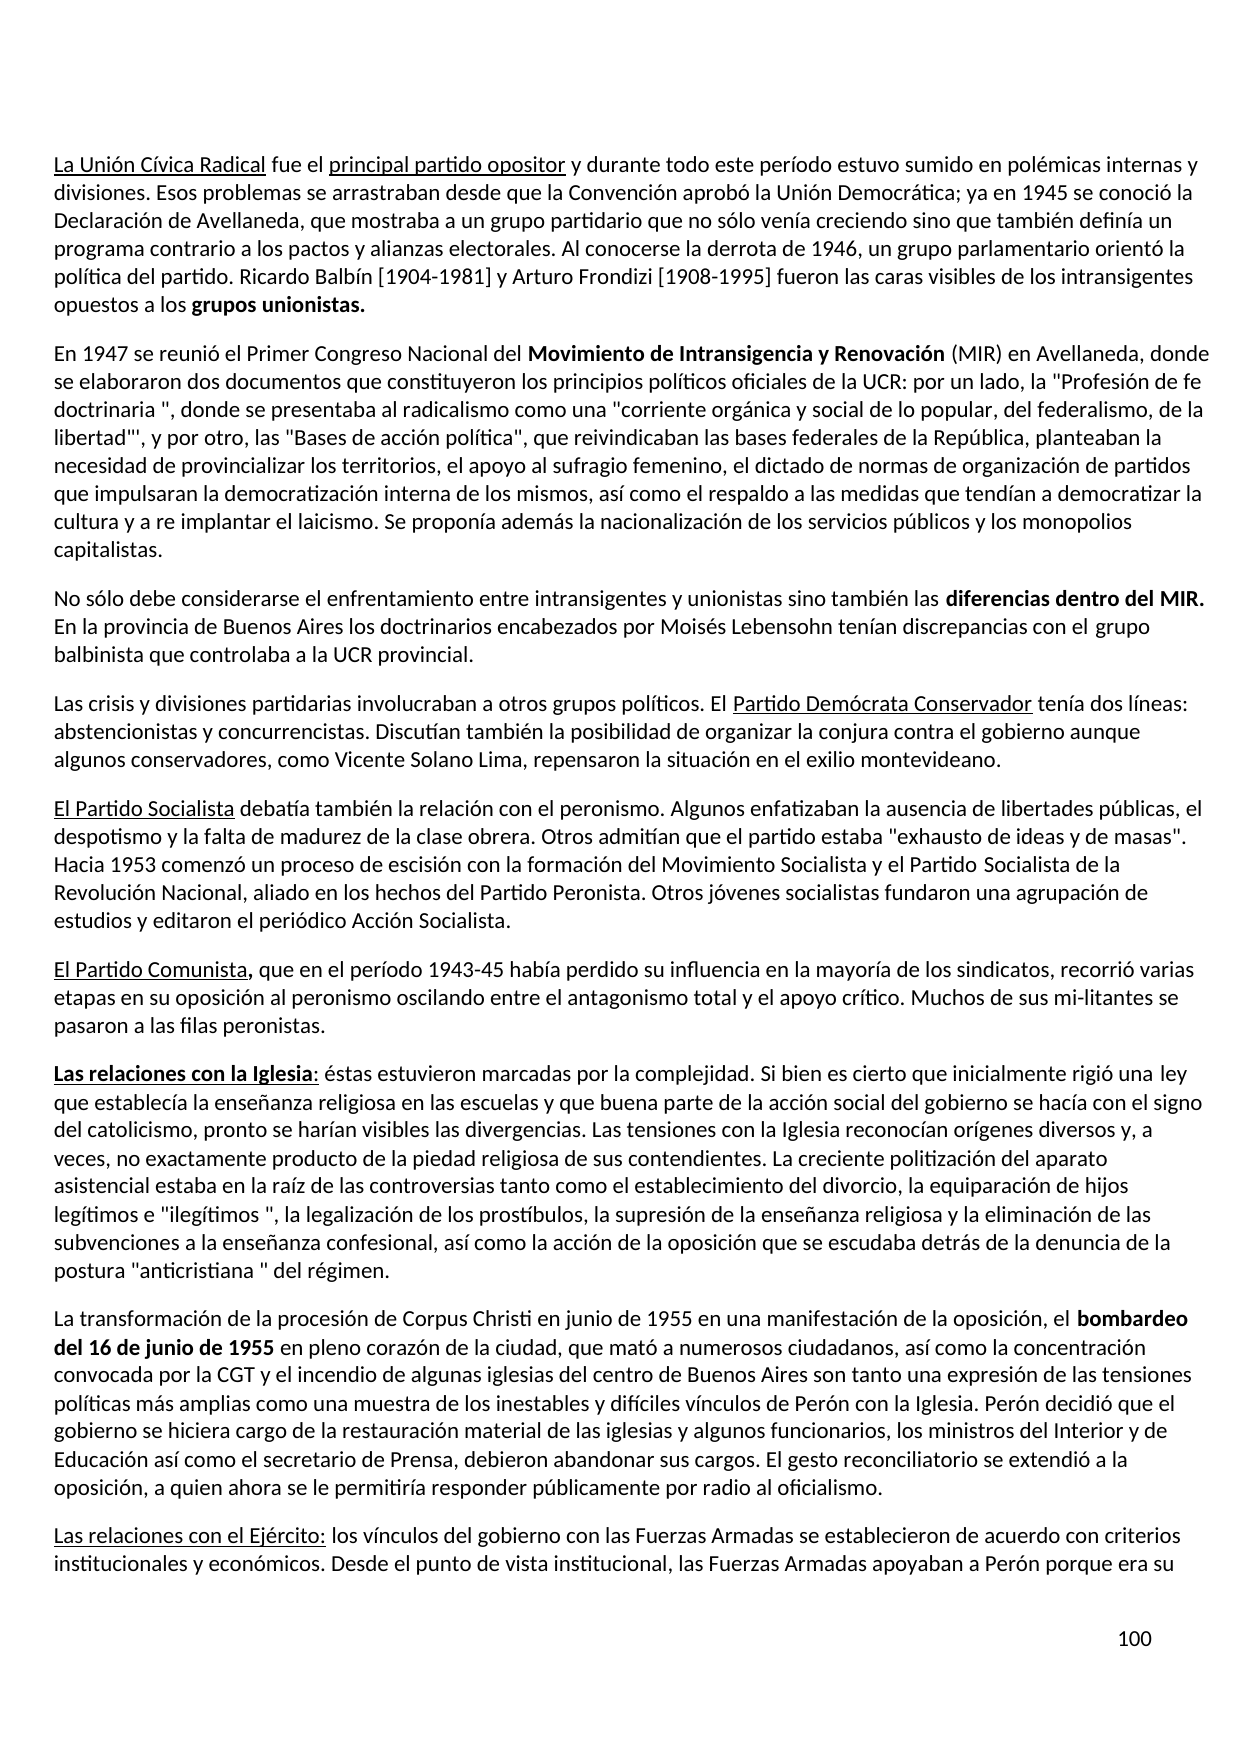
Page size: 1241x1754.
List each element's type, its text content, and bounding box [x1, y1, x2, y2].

text El Partido Comunista, que en el período 1943-45 había perdido su influencia en la mayoría de los sindicatos, recorrió varias etapas en su oposición al peronismo oscilando entre el antagonismo total y el apoyo crítico. Muchos de sus mi-litantes se pasaron a las filas peronistas. [53, 955, 1211, 1039]
text La transformación de la procesión de Corpus Christi en junio de 1955 en una manifestación de la oposición, el bombardeo del 16 de junio de 1955 en pleno corazón de la ciudad, que mató a numerosos ciudadanos, así como la concentración convocada por la CGT y el incendio de algunas iglesias del centro de Buenos Aires son tanto una expresión de las tensiones políticas más amplias como una muestra de los inestables y difíciles vínculos de Perón con la Iglesia. Perón decidió que el gobierno se hiciera cargo de la restauración material de las iglesias y algunos funcionarios, los ministros del Interior y de Educación así como el secretario de Prensa, debieron abandonar sus cargos. El gesto reconciliatorio se extendió a la oposición, a quien ahora se le permitiría responder públicamente por radio al oficialismo. [53, 1304, 1211, 1501]
text El Partido Socialista debatía también la relación con el peronismo. Algunos enfatizaban la ausencia de libertades públicas, el despotismo y la falta de madurez de la clase obrera. Otros admitían que el partido estaba "exhausto de ideas y de masas". Hacia 1953 comenzó un proceso de escisión con la formación del Movimiento Socialista y el Partido Socialista de la Revolución Nacional, aliado en los hechos del Partido Peronista. Otros jóvenes socialistas fundaron una agrupación de estudios y editaron el periódico Acción Socialista. [53, 794, 1211, 934]
text Las crisis y divisiones partidarias involucraban a otros grupos políticos. El Partido Demócrata Conservador tenía dos líneas: abstencionistas y concurrencistas. Discutían también la posibilidad de organizar la conjura contra el gobierno aunque algunos conservadores, como Vicente Solano Lima, repensaron la situación en el exilio montevideano. [53, 689, 1211, 773]
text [53, 1522, 1211, 1578]
text Las relaciones con la Iglesia: éstas estuvieron marcadas por la complejidad. Si bien es cierto que inicialmente rigió una ley que establecía la enseñanza religiosa en las escuelas y que buena parte de la acción social del gobierno se hacía con el signo del catolicismo, pronto se harían visibles las divergencias. Las tensiones con la Iglesia reconocían orígenes diversos y, a veces, no exactamente producto de la piedad religiosa de sus contendientes. La creciente politización del aparato asistencial estaba en la raíz de las controversias tanto como el establecimiento del divorcio, la equiparación de hijos legítimos e "ilegítimos ", la legalización de los prostíbulos, la supresión de la enseñanza religiosa y la eliminación de las subvenciones a la enseñanza confesional, así como la acción de la oposición que se escudaba detrás de la denuncia de la postura "anticristiana " del régimen. [53, 1059, 1211, 1284]
text No sólo debe considerarse el enfrentamiento entre intransigentes y unionistas sino también las diferencias dentro del MIR. En la provincia de Buenos Aires los doctrinarios encabezados por Moisés Lebensohn tenían discrepancias con el grupo balbinista que controlaba a la UCR provincial. [53, 584, 1211, 668]
text En 1947 se reunió el Primer Congreso Nacional del Movimiento de Intransigencia y Renovación (MIR) en Avellaneda, donde se elaboraron dos documentos que constituyeron los principios políticos oficiales de la UCR: por un lado, la "Profesión de fe doctrinaria ", donde se presentaba al radicalismo como una "corriente orgánica y social de lo popular, del federalismo, de la libertad"', y por otro, las "Bases de acción política", que reivindicaban las bases federales de la República, planteaban la necesidad de provincializar los territorios, el apoyo al sufragio femenino, el dictado de normas de organización de partidos que impulsaran la democratización interna de los mismos, así como el respaldo a las medidas que tendían a democratizar la cultura y a re implantar el laicismo. Se proponía además la nacionalización de los servicios públicos y los monopolios capitalistas. [53, 339, 1211, 563]
text La Unión Cívica Radical fue el principal partido opositor y durante todo este período estuvo sumido en polémicas internas y divisiones. Esos problemas se arrastraban desde que la Convención aprobó la Unión Democrática; ya en 1945 se conoció la Declaración de Avellaneda, que mostraba a un grupo partidario que no sólo venía creciendo sino que también definía un programa contrario a los pactos y alianzas electorales. Al conocerse la derrota de 1946, un grupo parlamentario orientó la política del partido. Ricardo Balbín [1904-1981] y Arturo Frondizi [1908-1995] fueron las caras visibles de los intransigentes opuestos a los grupos unionistas. [53, 150, 1211, 318]
